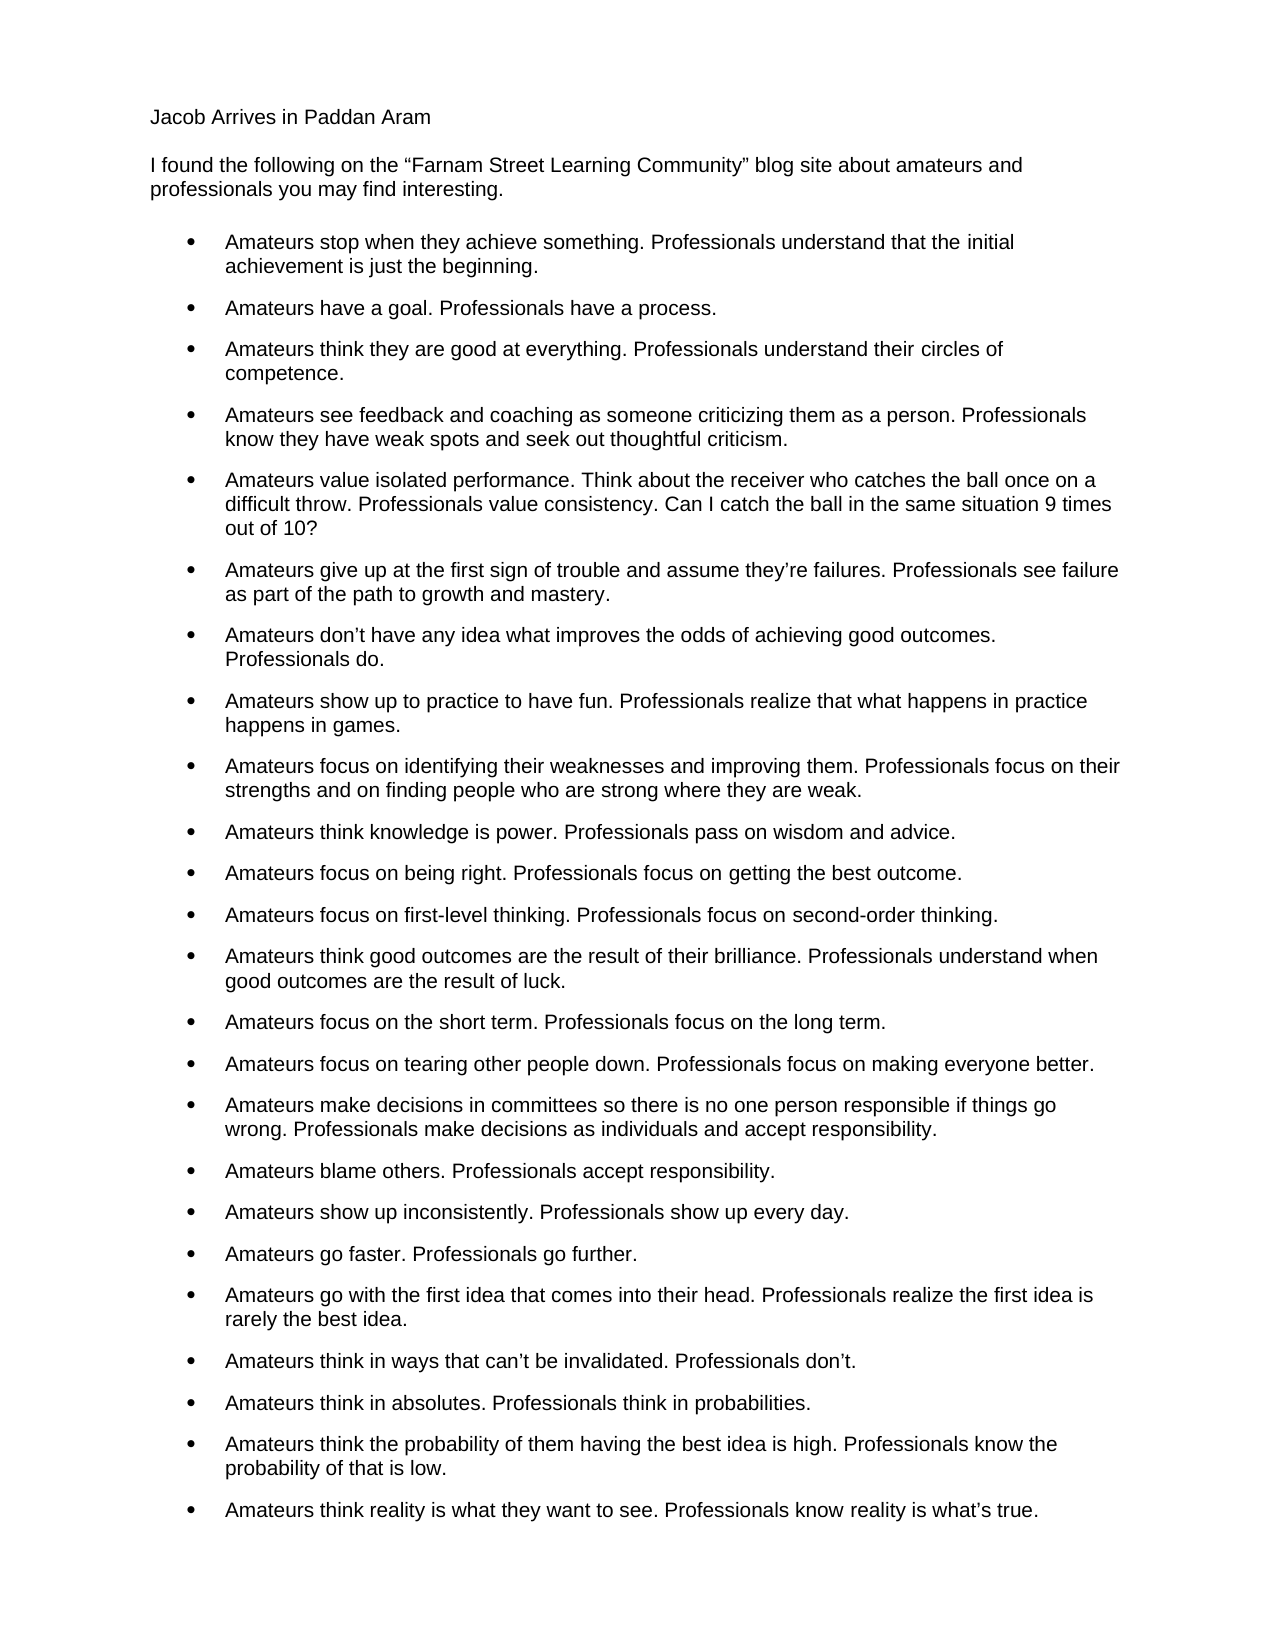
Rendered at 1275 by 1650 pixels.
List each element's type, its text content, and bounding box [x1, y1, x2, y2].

list Amateurs focus on first-level thinking. Professionals focus on second-order thinking. [187, 903, 1125, 927]
list Amateurs focus on the short term. Professionals focus on the long term. [187, 1010, 1125, 1034]
text I found the following on the “Farnam Street Learning Community” blog site about amateurs and professionals you may find interesting. [504, 153, 1125, 201]
list Amateurs focus on tearing other people down. Professionals focus on making everyone better. [187, 1051, 1125, 1076]
list Amateurs value isolated performance. Think about the receiver who catches the ball once on a difficult throw. Professionals value consistency. Can I catch the ball in the same situation 9 times out of 10? [187, 468, 1125, 540]
list Amateurs think they are good at everything. Professionals understand their circles of competence. [187, 337, 1125, 385]
list Amateurs don’t have any idea what improves the odds of achieving good outcomes. Professionals do. [187, 623, 1125, 671]
list Amateurs think the probability of them having the best idea is high. Professionals know the probability of that is low. [187, 1432, 1125, 1480]
list Amateurs think in ways that can’t be invalidated. Professionals don’t. [187, 1349, 1125, 1373]
list Amateurs show up inconsistently. Professionals show up every day. [187, 1200, 1125, 1224]
list Amateurs focus on identifying their weaknesses and improving them. Professionals focus on their strengths and on finding people who are strong where they are weak. [187, 754, 1125, 802]
list Amateurs stop when they achieve something. Professionals understand that the initial achievement is just the beginning. [187, 230, 1125, 278]
list Amateurs think reality is what they want to see. Professionals know reality is what’s true. [187, 1497, 1125, 1521]
list Amateurs blame others. Professionals accept responsibility. [187, 1158, 1125, 1183]
list Amateurs think knowledge is power. Professionals pass on wisdom and advice. [187, 820, 1125, 844]
list Amateurs see feedback and coaching as someone criticizing them as a person. Professionals know they have weak spots and seek out thoughtful criticism. [187, 403, 1125, 451]
list Amateurs go faster. Professionals go further. [187, 1242, 1125, 1266]
list Amateurs show up to practice to have fun. Professionals realize that what happens in practice happens in games. [187, 689, 1125, 737]
list Amateurs give up at the first sign of trouble and assume they’re failures. Professionals see failure as part of the path to growth and mastery. [187, 558, 1125, 606]
text Jacob Arrives in Paddan Aram [150, 105, 1125, 129]
list Amateurs think good outcomes are the result of their brilliance. Professionals understand when good outcomes are the result of luck. [187, 944, 1125, 992]
list Amateurs make decisions in committees so there is no one person responsible if things go wrong. Professionals make decisions as individuals and accept responsibility. [187, 1093, 1125, 1141]
list Amateurs go with the first idea that comes into their head. Professionals realize the first idea is rarely the best idea. [187, 1283, 1125, 1331]
list Amateurs focus on being right. Professionals focus on getting the best outcome. [187, 861, 1125, 885]
list Amateurs think in absolutes. Professionals think in probabilities. [187, 1390, 1125, 1414]
list Amateurs have a goal. Professionals have a process. [187, 296, 1125, 319]
